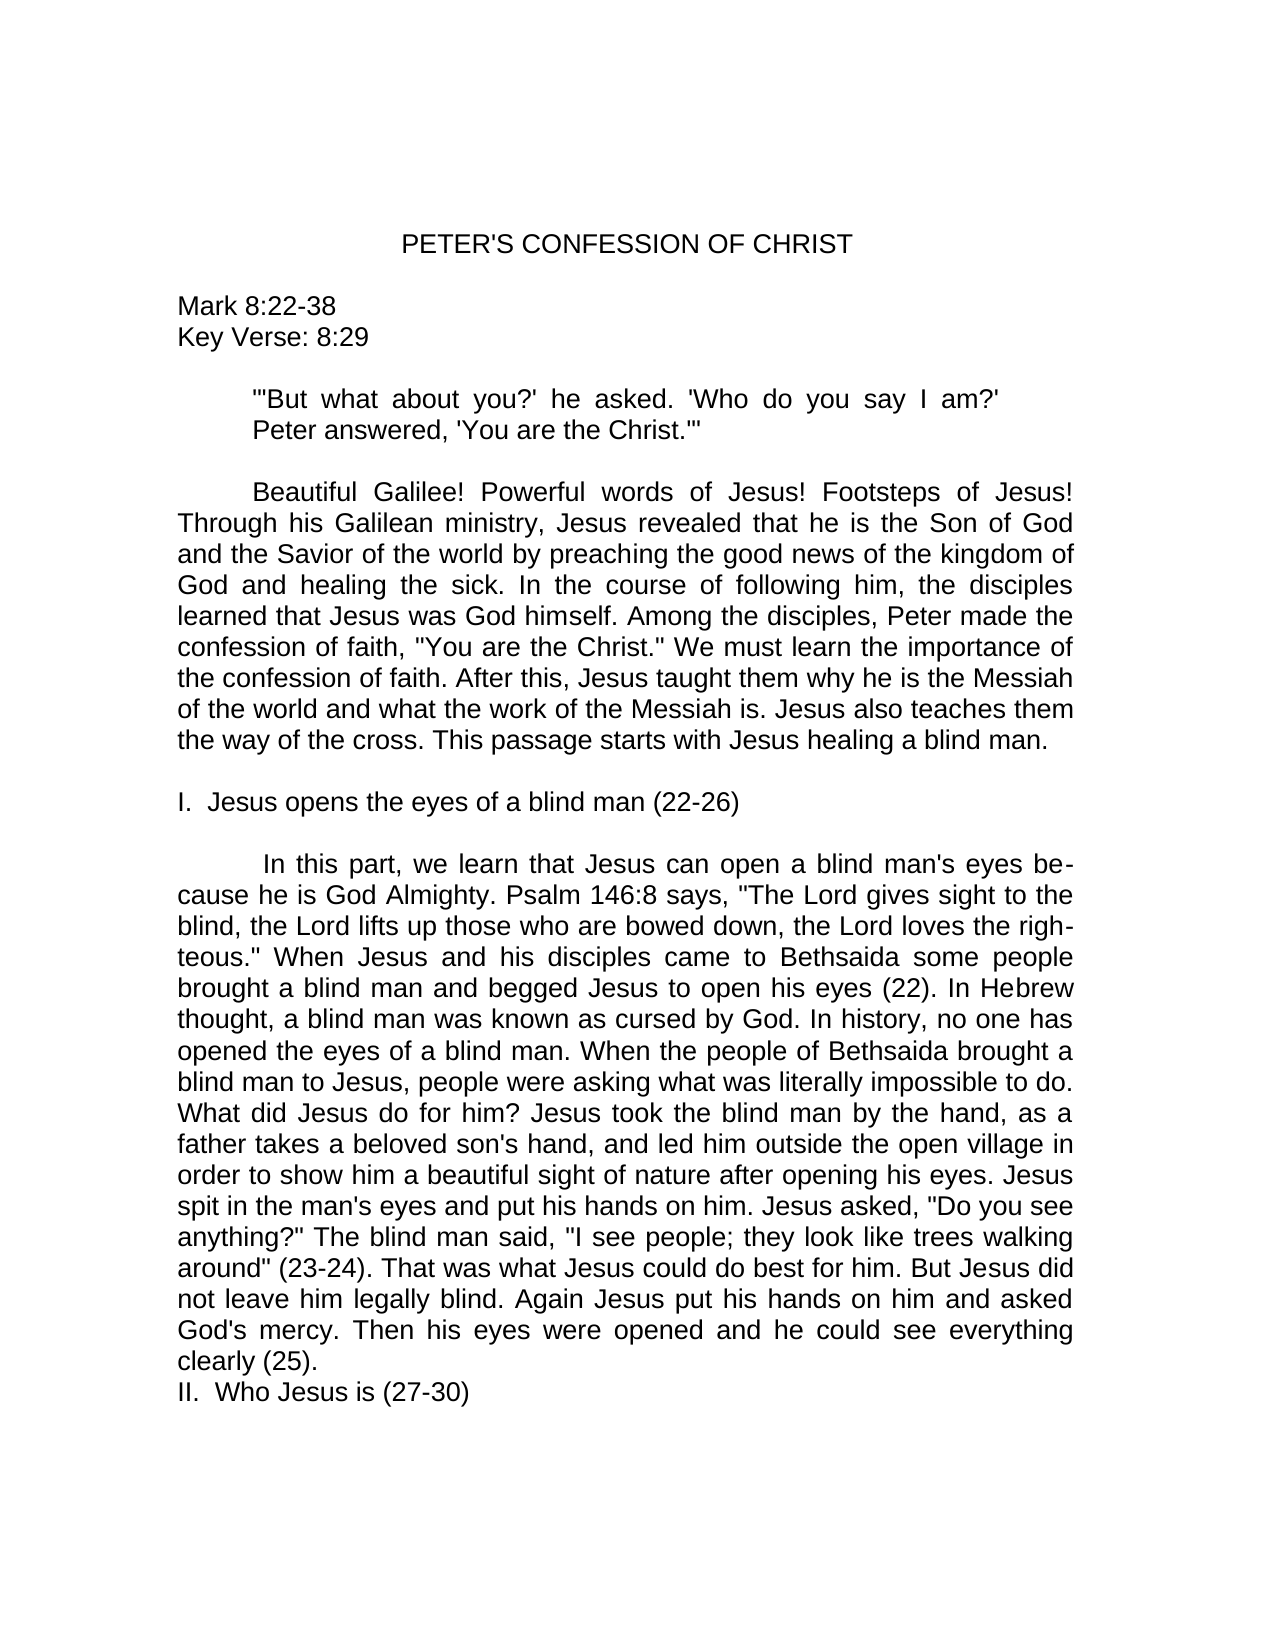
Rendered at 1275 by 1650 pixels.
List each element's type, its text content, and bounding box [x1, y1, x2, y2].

text "'But what about you?' he asked. 'Who do you say I am?' Peter answered, 'You are the Christ.'" [252, 383, 999, 445]
text II. Who Jesus is (27-30) [177, 1376, 1074, 1407]
text PETER'S CONFESSION OF CHRIST [177, 234, 1074, 258]
text Beautiful Galilee! Powerful words of Jesus! Footsteps of Jesus! Through his Galilean ministry, Jesus revealed that he is the Son of God and the Savior of the world by preaching the good news of the kingdom of God and healing the sick. In the course of following him, the disciples learned that Jesus was God himself. Among the disciples, Peter made the confession of faith, "You are the Christ." We must learn the importance of the confession of faith. After this, Jesus taught them why he is the Messiah of the world and what the work of the Messiah is. Jesus also teaches them the way of the cross. This passage starts with Jesus healing a blind man. [177, 476, 1074, 755]
text Key Verse: 8:29 [177, 321, 1074, 352]
text I. Jesus opens the eyes of a blind man (22-26) [177, 786, 1074, 817]
text Mark 8:22-38 [177, 289, 1074, 321]
text In this part, we learn that Jesus can open a blind man's eyes because he is God Almighty. Psalm 146:8 says, "The Lord gives sight to the blind, the Lord lifts up those who are bowed down, the Lord loves the righteous." When Jesus and his disciples came to Bethsaida some people brought a blind man and begged Jesus to open his eyes (22). In Hebrew thought, a blind man was known as cursed by God. In history, no one has opened the eyes of a blind man. When the people of Bethsaida brought a blind man to Jesus, people were asking what was literally impossible to do. What did Jesus do for him? Jesus took the blind man by the hand, as a father takes a beloved son's hand, and led him outside the open village in order to show him a beautiful sight of nature after opening his eyes. Jesus spit in the man's eyes and put his hands on him. Jesus asked, "Do you see anything?" The blind man said, "I see people; they look like trees walking around" (23-24). That was what Jesus could do best for him. But Jesus did not leave him legally blind. Again Jesus put his hands on him and asked God's mercy. Then his eyes were opened and he could see everything clearly (25). [177, 848, 1074, 1376]
